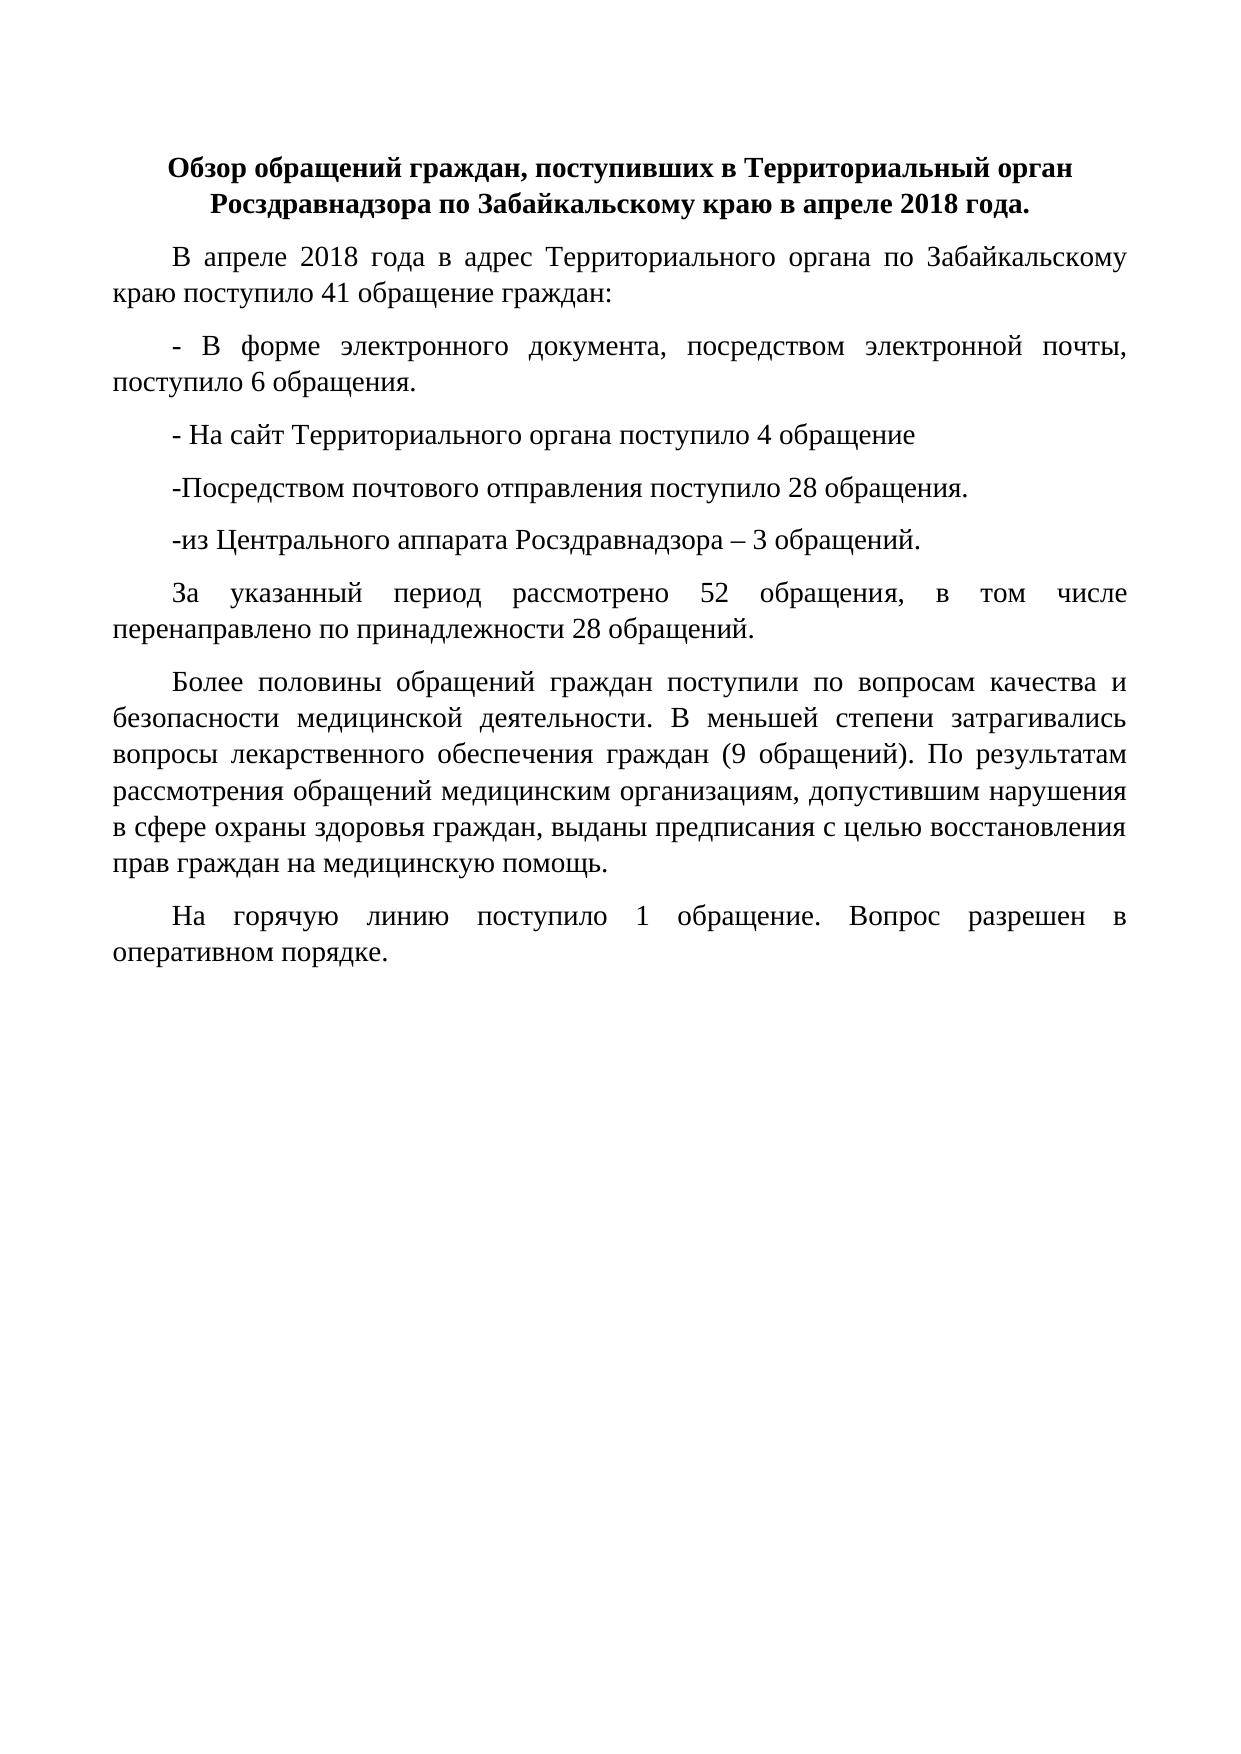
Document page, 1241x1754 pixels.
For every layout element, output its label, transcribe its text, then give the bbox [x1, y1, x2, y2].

text -Посредством почтового отправления поступило 28 обращения. [112, 470, 1128, 503]
text На горячую линию поступило 1 обращение. Вопрос разрешен в оперативном порядке. [112, 898, 1128, 967]
text Более половины обращений граждан поступили по вопросам качества и безопасности медицинской деятельности. В меньшей степени затрагивались вопросы лекарственного обеспечения граждан (9 обращений). По результатам рассмотрения обращений медицинским организациям, допустившим нарушения в сфере охраны здоровья граждан, выданы предписания с целью восстановления прав граждан на медицинскую помощь. [112, 664, 1128, 878]
text - В форме электронного документа, посредством электронной почты, поступило 6 обращения. [112, 328, 1128, 398]
text -из Центрального аппарата Росздравнадзора – 3 обращений. [112, 522, 1128, 556]
text - На сайт Территориального органа поступило 4 обращение [112, 417, 1128, 450]
text Обзор обращений граждан, поступивших в Территориальный орган Росздравнадзора по Забайкальскому краю в апреле 2018 года. [112, 150, 1128, 220]
text В апреле 2018 года в адрес Территориального органа по Забайкальскому краю поступило 41 обращение граждан: [112, 239, 1128, 309]
text За указанный период рассмотрено 52 обращения, в том числе перенаправлено по принадлежности 28 обращений. [112, 575, 1128, 645]
